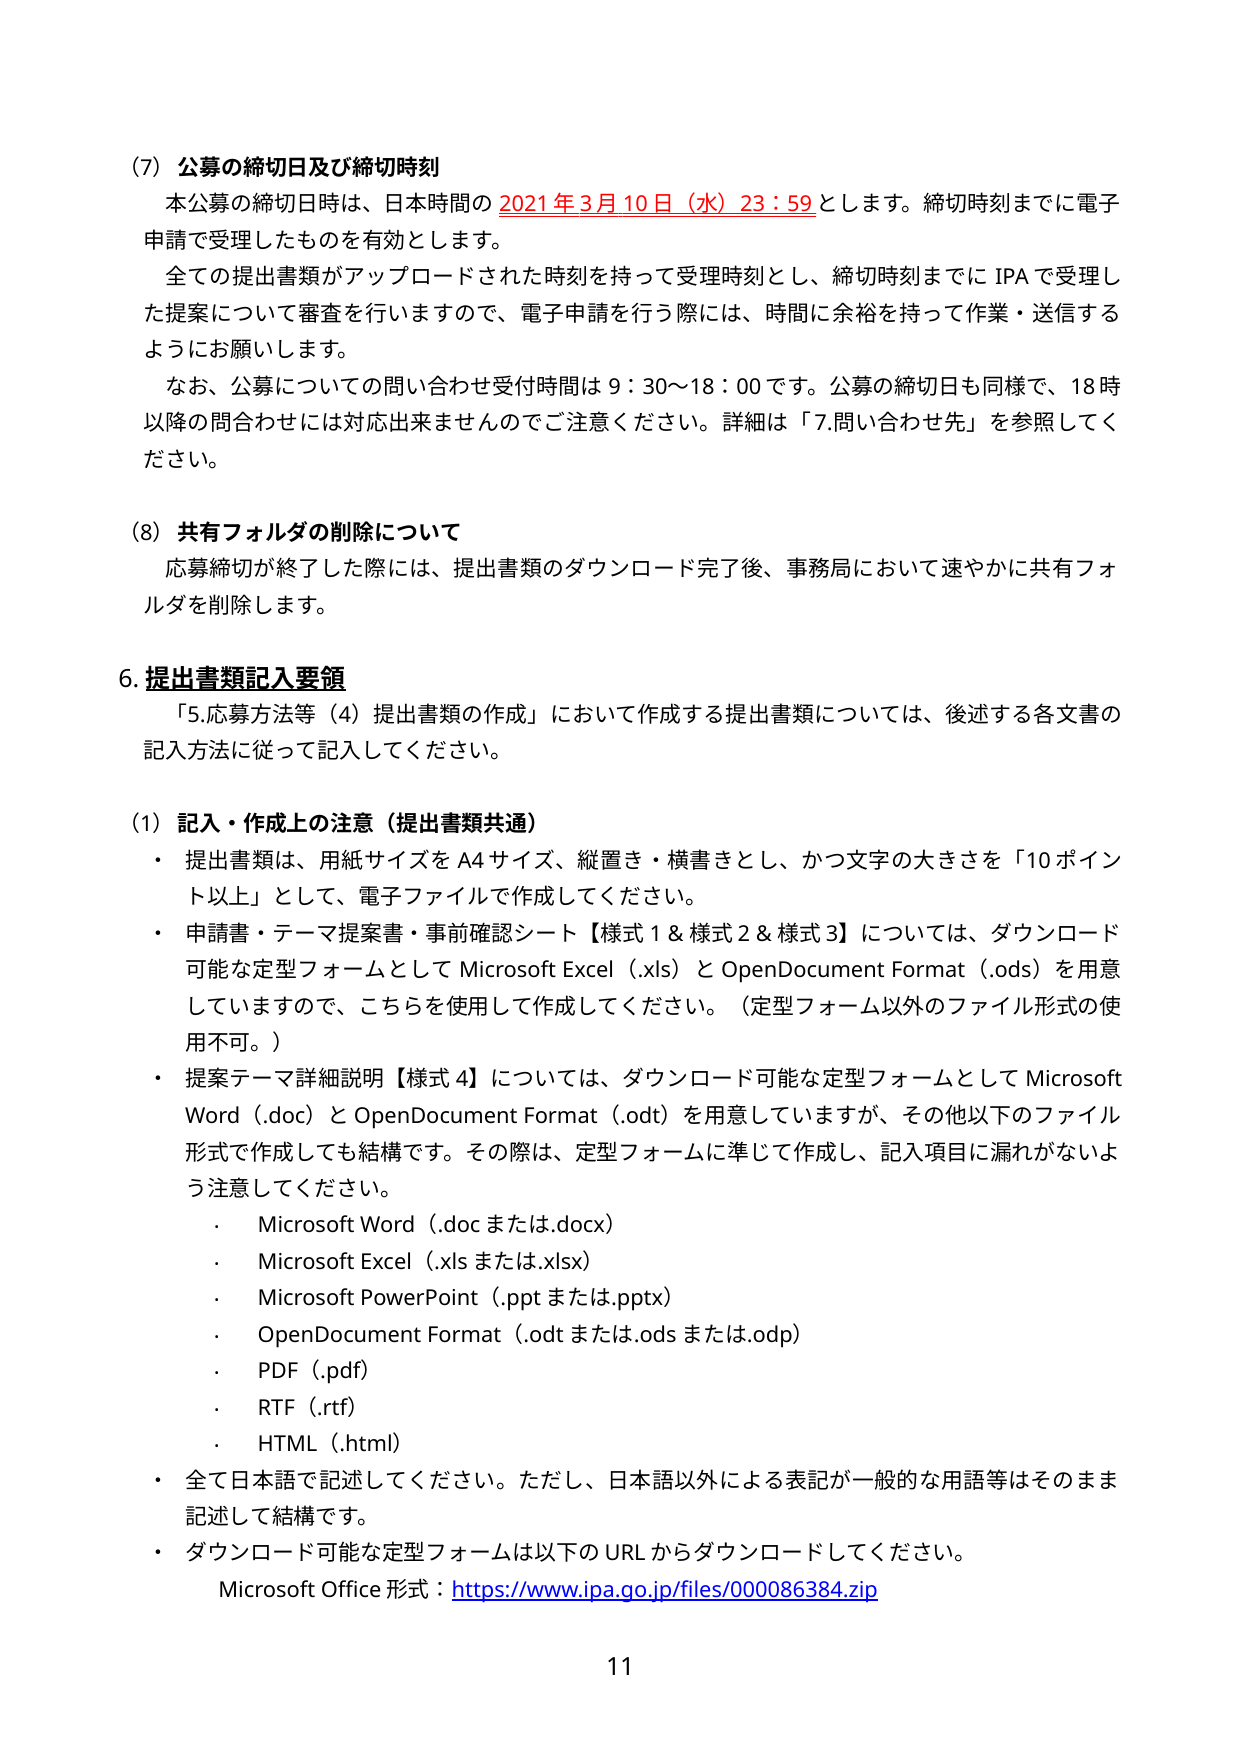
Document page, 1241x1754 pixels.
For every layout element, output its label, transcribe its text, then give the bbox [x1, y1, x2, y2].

list RTF（.rtf） [214, 1387, 1122, 1424]
text 本公募の締切日時は、日本時間の2021年3月10日（水）23：59とします。締切時刻までに電子申請で受理したものを有効とします。 [143, 184, 1122, 257]
list 全て日本語で記述してください。ただし、日本語以外による表記が一般的な用語等はそのまま記述して結構です。 [148, 1460, 1122, 1533]
list ダウンロード可能な定型フォームは以下のURLからダウンロードしてください。 [148, 1533, 1122, 1569]
subtitle 提出書類記入要領 [118, 658, 1122, 694]
text 「5.応募方法等（4）提出書類の作成」において作成する提出書類については、後述する各文書の記入方法に従って記入してください。 [143, 694, 1122, 767]
list Microsoft PowerPoint（.pptまたは.pptx） [214, 1278, 1122, 1314]
text 全ての提出書類がアップロードされた時刻を持って受理時刻とし、締切時刻までにIPAで受理した提案について審査を行いますので、電子申請を行う際には、時間に余裕を持って作業・送信するようにお願いします。 [143, 257, 1122, 366]
list 申請書・テーマ提案書・事前確認シート【様式1 & 様式2 & 様式3】については、ダウンロード可能な定型フォームとしてMicrosoft Excel（.xls）とOpenDocument Format（.ods）を用意していますので、こちらを使用して作成してください。（定型フォーム以外のファイル形式の使用不可。） [148, 913, 1122, 1059]
list PDF（.pdf） [214, 1351, 1122, 1387]
list Microsoft Excel（.xlsまたは.xlsx） [214, 1241, 1122, 1278]
text 応募締切が終了した際には、提出書類のダウンロード完了後、事務局において速やかに共有フォルダを削除します。 [143, 549, 1122, 622]
list 提出書類は、用紙サイズをA4サイズ、縦置き・横書きとし、かつ文字の大きさを「10ポイント以上」として、電子ファイルで作成してください。 [148, 840, 1122, 913]
subtitle 共有フォルダの削除について [118, 512, 1122, 549]
list HTML（.html） [214, 1424, 1122, 1460]
text Microsoft Office形式：https://www.ipa.go.jp/files/000086384.zip [218, 1569, 1122, 1606]
text なお、公募についての問い合わせ受付時間は9：30～18：00です。公募の締切日も同様で、18時以降の問合わせには対応出来ませんのでご注意ください。詳細は「7.問い合わせ先」を参照してください。 [143, 366, 1122, 476]
subtitle 公募の締切日及び締切時刻 [118, 148, 1122, 184]
list OpenDocument Format（.odtまたは.odsまたは.odp） [214, 1314, 1122, 1351]
list 提案テーマ詳細説明【様式4】については、ダウンロード可能な定型フォームとしてMicrosoft Word（.doc）とOpenDocument Format（.odt）を用意していますが、その他以下のファイル形式で作成しても結構です。その際は、定型フォームに準じて作成し、記入項目に漏れがないよう注意してください。 [148, 1059, 1122, 1205]
subtitle 記入・作成上の注意（提出書類共通） [118, 804, 1122, 840]
list Microsoft Word（.docまたは.docx） [214, 1205, 1122, 1241]
